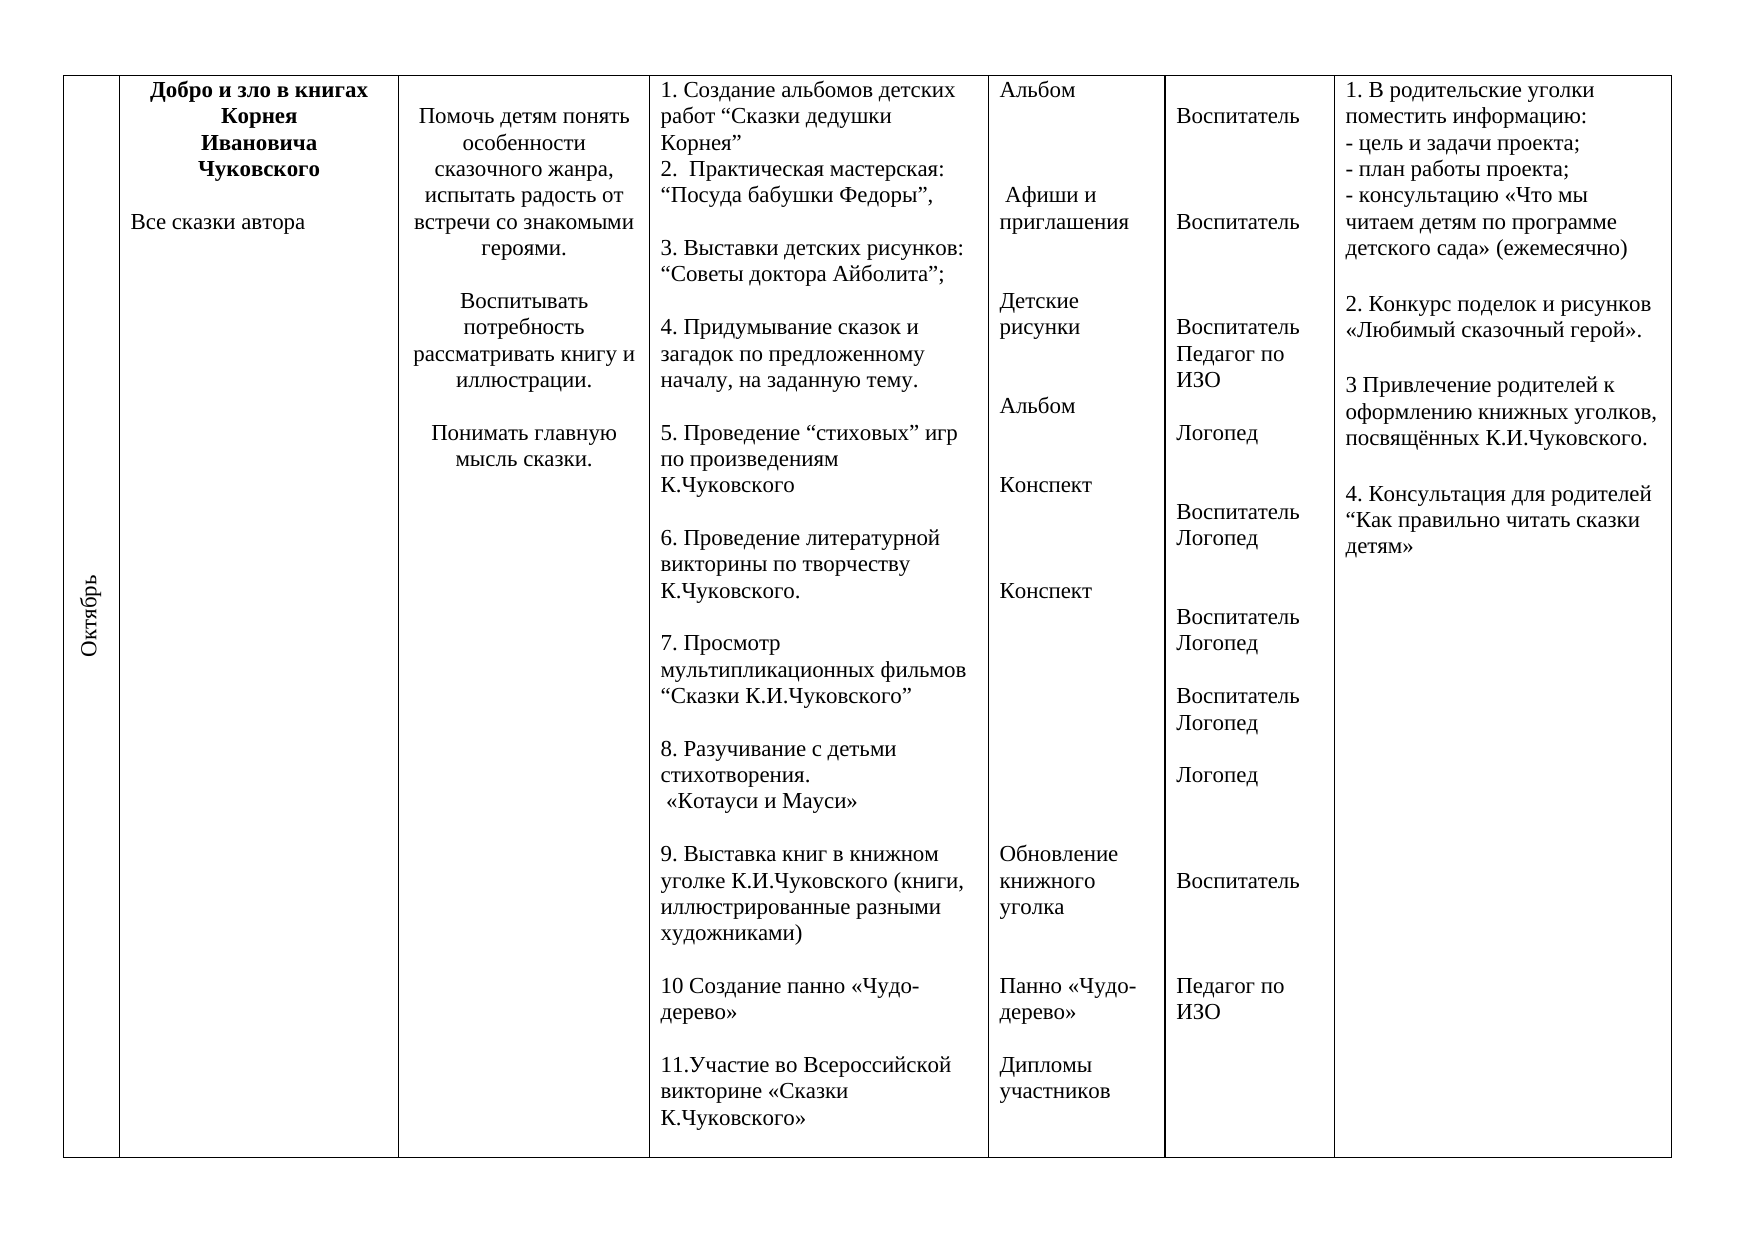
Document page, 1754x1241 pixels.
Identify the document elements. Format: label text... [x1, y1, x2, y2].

table_cell Альбом Афиши и приглашения Детские рисунки Альбом Конспект Конспект Обновление книжного уголка Панно «Чудо-дерево» Дипломы участников [989, 76, 1164, 1157]
table_cell Воспитатель Воспитатель Воспитатель Педагог по ИЗО Логопед Воспитатель Логопед Воспитатель Логопед Воспитатель Логопед Логопед Воспитатель Педагог по ИЗО [1166, 76, 1334, 1157]
table_cell Добро и зло в книгах Корнея Ивановича Чуковского Все сказки автора [120, 76, 398, 1157]
table_cell 1. Создание альбомов детских работ “Сказки дедушки Корнея” 2. Практическая мастерская: “Посуда бабушки Федоры”, 3. Выставки детских рисунков: “Советы доктора Айболита”; 4. Придумывание сказок и загадок по предложенному началу, на заданную тему. 5. Проведение “стиховых” игр по произведениям К.Чуковского 6. Проведение литературной викторины по творчеству К.Чуковского. 7. Просмотр мультипликационных фильмов “Сказки К.И.Чуковского” 8. Разучивание с детьми стихотворения. «Котауси и Мауси» 9. Выставка книг в книжном уголке К.И.Чуковского (книги, иллюстрированные разными художниками) 10 Создание панно «Чудо-дерево» 11.Участие во Всероссийской викторине «Сказки К.Чуковского» [650, 76, 988, 1157]
table_cell 1. В родительские уголки поместить информацию: - цель и задачи проекта; - план работы проекта; - консультацию «Что мы читаем детям по программе детского сада» (ежемесячно) 2. Конкурс поделок и рисунков «Любимый сказочный герой». 3 Привлечение родителей к оформлению книжных уголков, посвящённых К.И.Чуковского. 4. Консультация для родителей “Как правильно читать сказки детям» [1335, 76, 1671, 1157]
table_cell Октябрь [64, 76, 119, 1157]
table_cell Помочь детям понять особенности сказочного жанра, испытать радость от встречи со знакомыми героями. Воспитывать потребность рассматривать книгу и иллюстрации. Понимать главную мысль сказки. [399, 76, 649, 1157]
